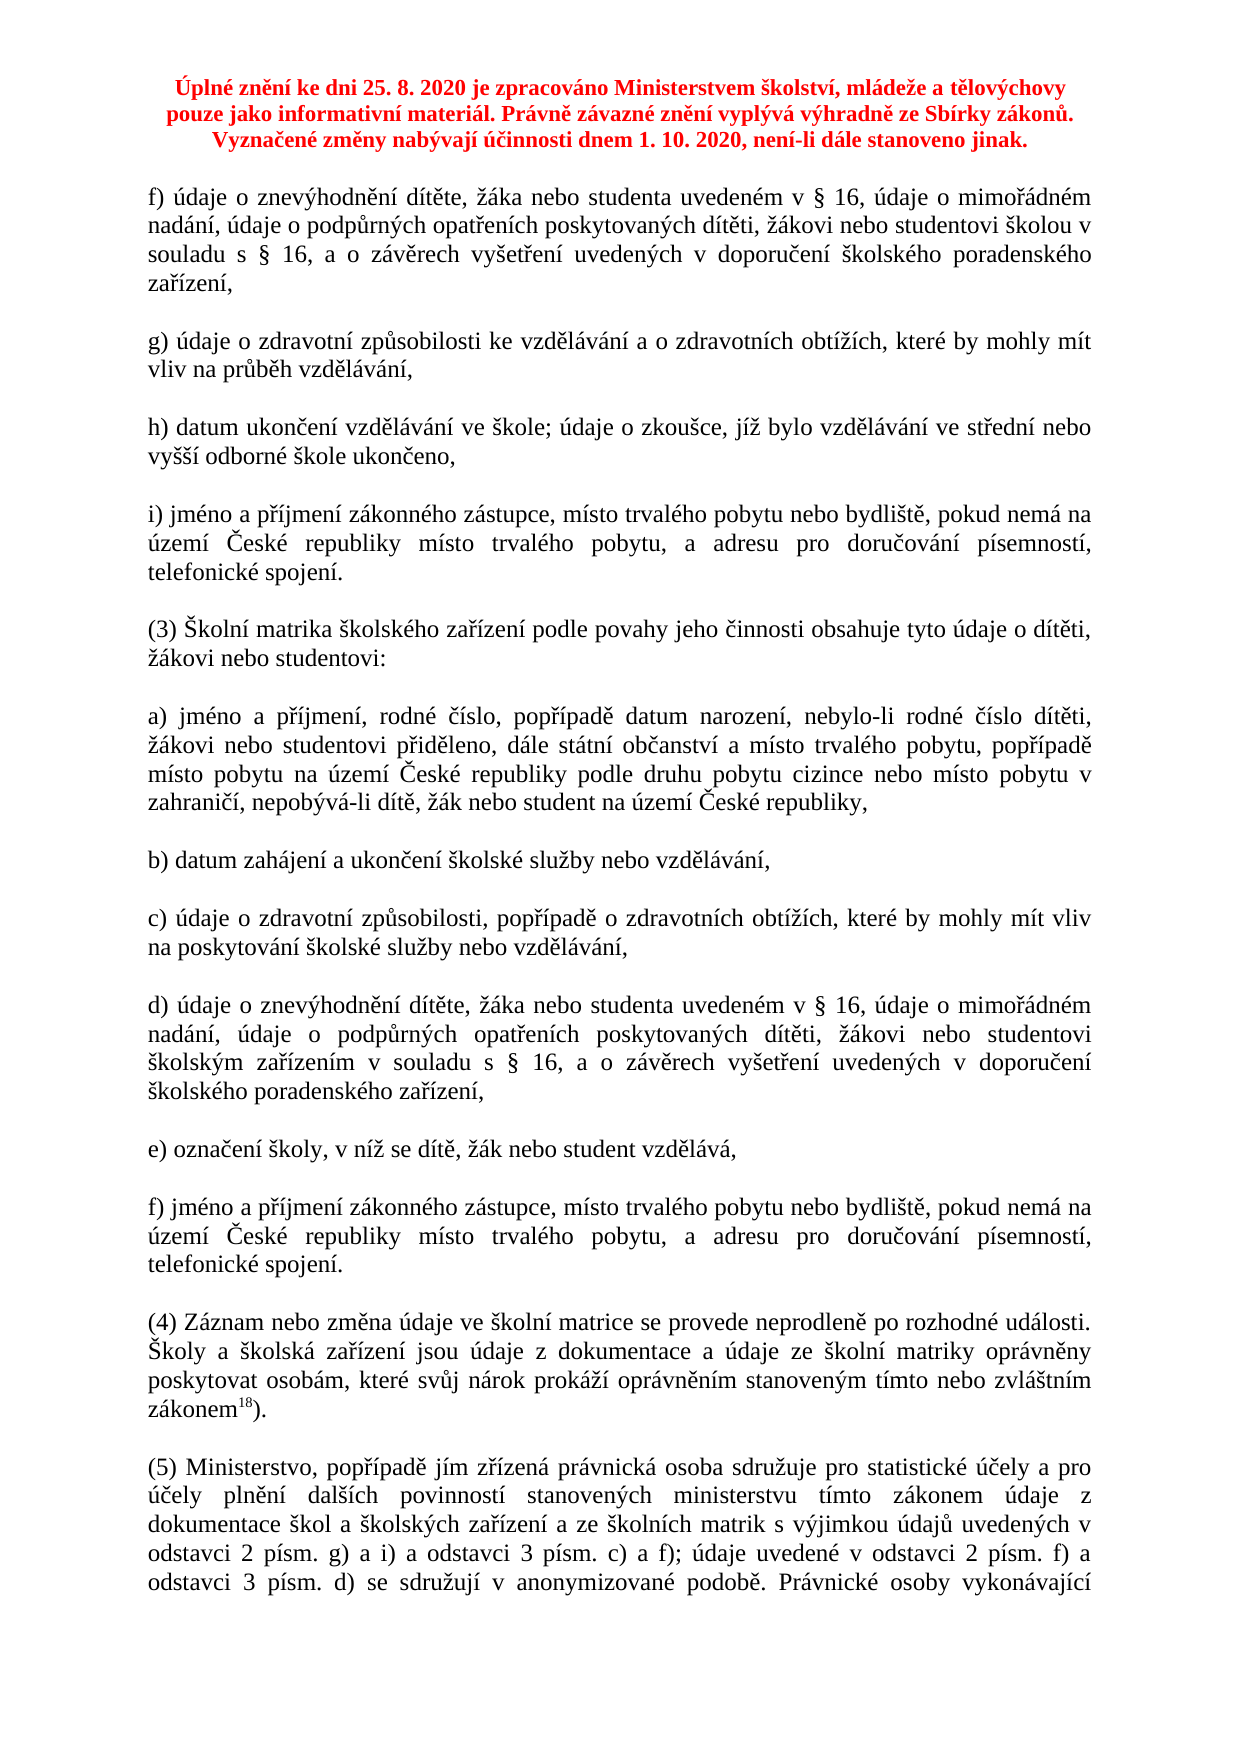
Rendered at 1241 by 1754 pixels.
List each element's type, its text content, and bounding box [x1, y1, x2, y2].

text c) údaje o zdravotní způsobilosti, popřípadě o zdravotních obtížích, které by mohly mít vliv na poskytování školské služby nebo vzdělávání, [148, 903, 1093, 961]
text f) jméno a příjmení zákonného zástupce, místo trvalého pobytu nebo bydliště, pokud nemá na území České republiky místo trvalého pobytu, a adresu pro doručování písemností, telefonické spojení. [148, 1192, 1093, 1278]
text f) údaje o znevýhodnění dítěte, žáka nebo studenta uvedeném v § 16, údaje o mimořádném nadání, údaje o podpůrných opatřeních poskytovaných dítěti, žákovi nebo studentovi školou v souladu s § 16, a o závěrech vyšetření uvedených v doporučení školského poradenského zařízení, [148, 182, 1093, 297]
text g) údaje o zdravotní způsobilosti ke vzdělávání a o zdravotních obtížích, které by mohly mít vliv na průběh vzdělávání, [148, 326, 1093, 383]
text e) označení školy, v níž se dítě, žák nebo student vzdělává, [148, 1134, 1093, 1163]
text i) jméno a příjmení zákonného zástupce, místo trvalého pobytu nebo bydliště, pokud nemá na území České republiky místo trvalého pobytu, a adresu pro doručování písemností, telefonické spojení. [148, 499, 1093, 585]
text (4) Záznam nebo změna údaje ve školní matrice se provede neprodleně po rozhodné události. Školy a školská zařízení jsou údaje z dokumentace a údaje ze školní matriky oprávněny poskytovat osobám, které svůj nárok prokáží oprávněním stanoveným tímto nebo zvláštním zákonem18). [148, 1307, 1093, 1422]
text a) jméno a příjmení, rodné číslo, popřípadě datum narození, nebylo-li rodné číslo dítěti, žákovi nebo studentovi přiděleno, dále státní občanství a místo trvalého pobytu, popřípadě místo pobytu na území České republiky podle druhu pobytu cizince nebo místo pobytu v zahraničí, nepobývá-li dítě, žák nebo student na území České republiky, [148, 701, 1093, 816]
text (3) Školní matrika školského zařízení podle povahy jeho činnosti obsahuje tyto údaje o dítěti, žákovi nebo studentovi: [148, 614, 1093, 672]
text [148, 1452, 1093, 1595]
text d) údaje o znevýhodnění dítěte, žáka nebo studenta uvedeném v § 16, údaje o mimořádném nadání, údaje o podpůrných opatřeních poskytovaných dítěti, žákovi nebo studentovi školským zařízením v souladu s § 16, a o závěrech vyšetření uvedených v doporučení školského poradenského zařízení, [148, 990, 1093, 1105]
text b) datum zahájení a ukončení školské služby nebo vzdělávání, [148, 845, 1093, 874]
text h) datum ukončení vzdělávání ve škole; údaje o zkoušce, jíž bylo vzdělávání ve střední nebo vyšší odborné škole ukončeno, [148, 412, 1093, 470]
